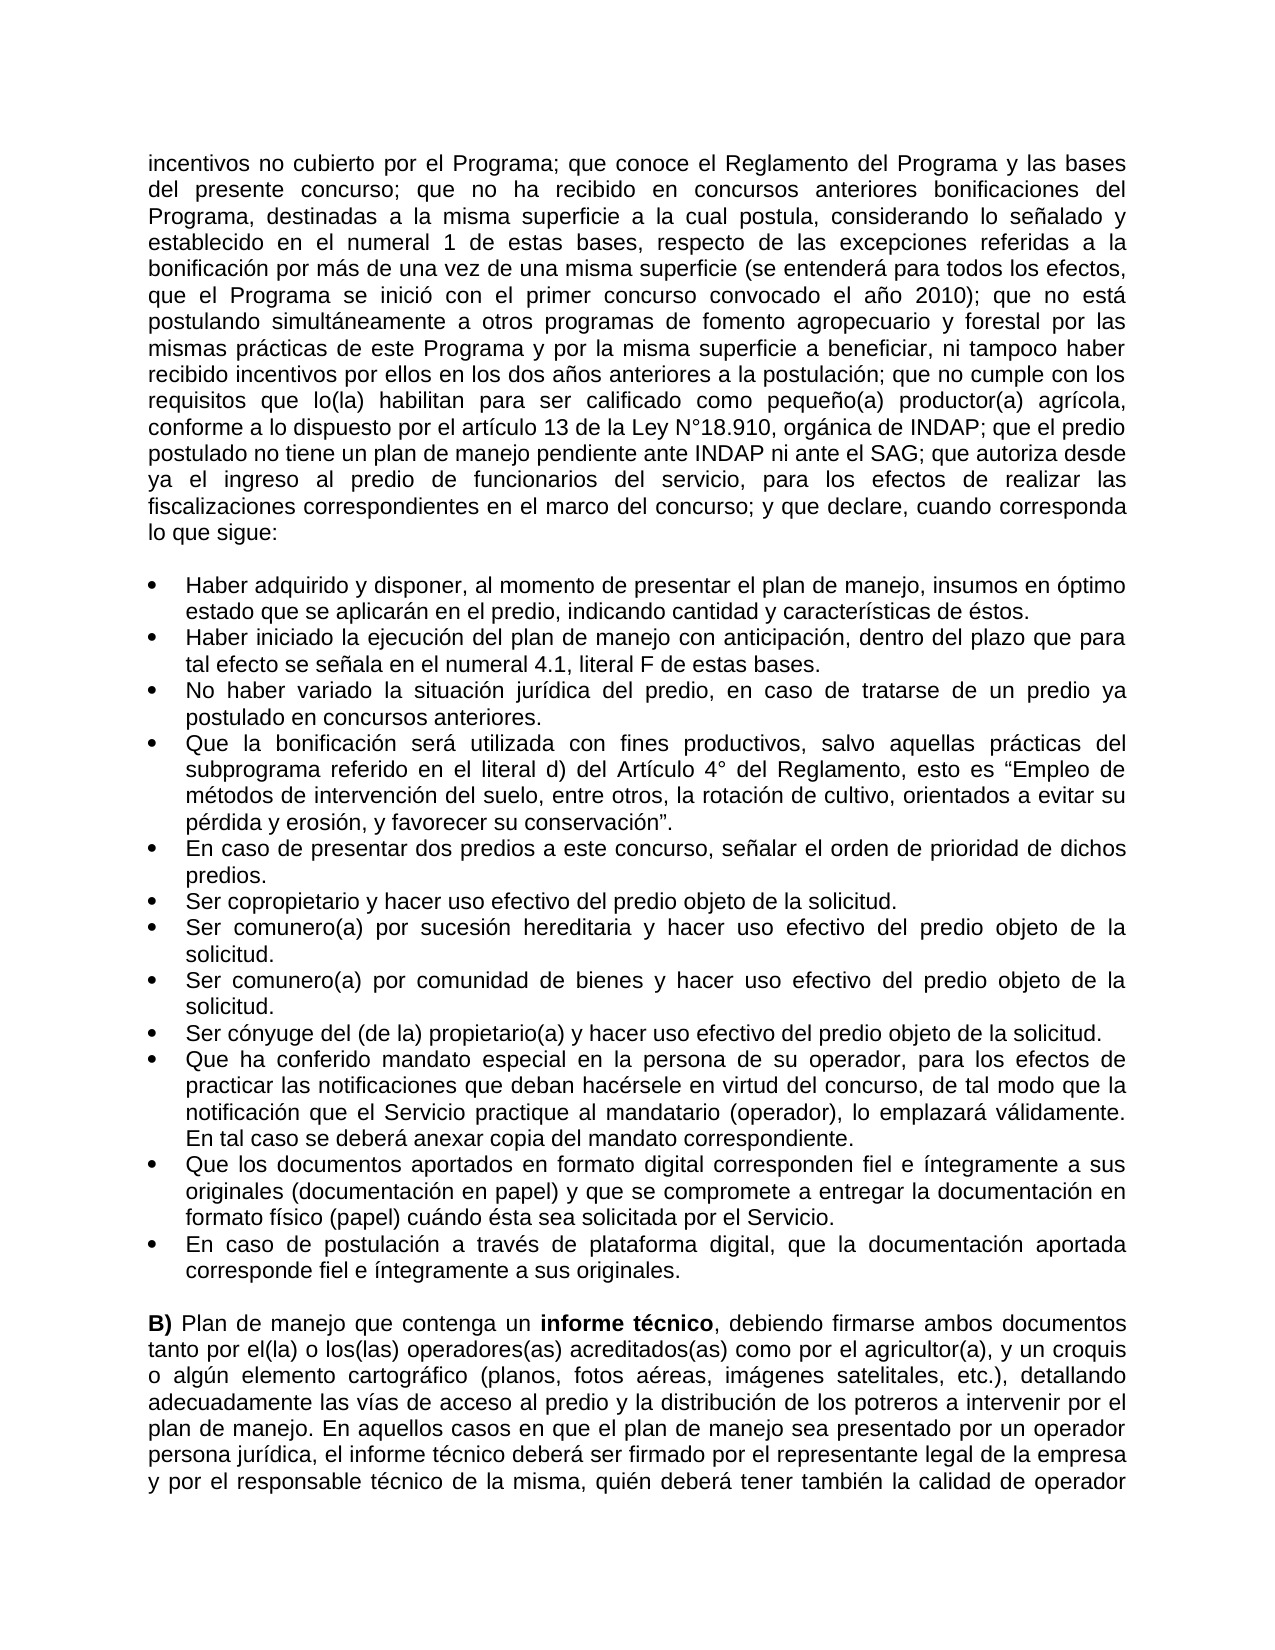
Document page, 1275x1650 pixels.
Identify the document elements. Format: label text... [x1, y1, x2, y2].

list En caso de presentar dos predios a este concurso, señalar el orden de prioridad de dichos predios. [148, 835, 1127, 888]
list Ser cónyuge del (de la) propietario(a) y hacer uso efectivo del predio objeto de la solicitud. [148, 1020, 1127, 1046]
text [148, 1309, 1127, 1494]
list Que los documentos aportados en formato digital corresponden fiel e íntegramente a sus originales (documentación en papel) y que se compromete a entregar la documentación en formato físico (papel) cuándo ésta sea solicitada por el Servicio. [148, 1151, 1127, 1231]
list Ser comunero(a) por comunidad de bienes y hacer uso efectivo del predio objeto de la solicitud. [148, 967, 1127, 1020]
list En caso de postulación a través de plataforma digital, que la documentación aportada corresponde fiel e íntegramente a sus originales. [148, 1231, 1127, 1283]
list Ser copropietario y hacer uso efectivo del predio objeto de la solicitud. [148, 888, 1127, 914]
list Haber iniciado la ejecución del plan de manejo con anticipación, dentro del plazo que para tal efecto se señala en el numeral 4.1, literal F de estas bases. [148, 624, 1127, 677]
list Haber adquirido y disponer, al momento de presentar el plan de manejo, insumos en óptimo estado que se aplicarán en el predio, indicando cantidad y características de éstos. [148, 572, 1127, 624]
list No haber variado la situación jurídica del predio, en caso de tratarse de un predio ya postulado en concursos anteriores. [148, 677, 1127, 730]
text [148, 150, 1127, 545]
list Que la bonificación será utilizada con fines productivos, salvo aquellas prácticas del subprograma referido en el literal d) del Artículo 4° del Reglamento, esto es “Empleo de métodos de intervención del suelo, entre otros, la rotación de cultivo, orientados a evitar su pérdida y erosión, y favorecer su conservación”. [148, 730, 1127, 835]
list Que ha conferido mandato especial en la persona de su operador, para los efectos de practicar las notificaciones que deban hacérsele en virtud del concurso, de tal modo que la notificación que el Servicio practique al mandatario (operador), lo emplazará válidamente. En tal caso se deberá anexar copia del mandato correspondiente. [148, 1046, 1127, 1151]
list Ser comunero(a) por sucesión hereditaria y hacer uso efectivo del predio objeto de la solicitud. [148, 914, 1127, 967]
